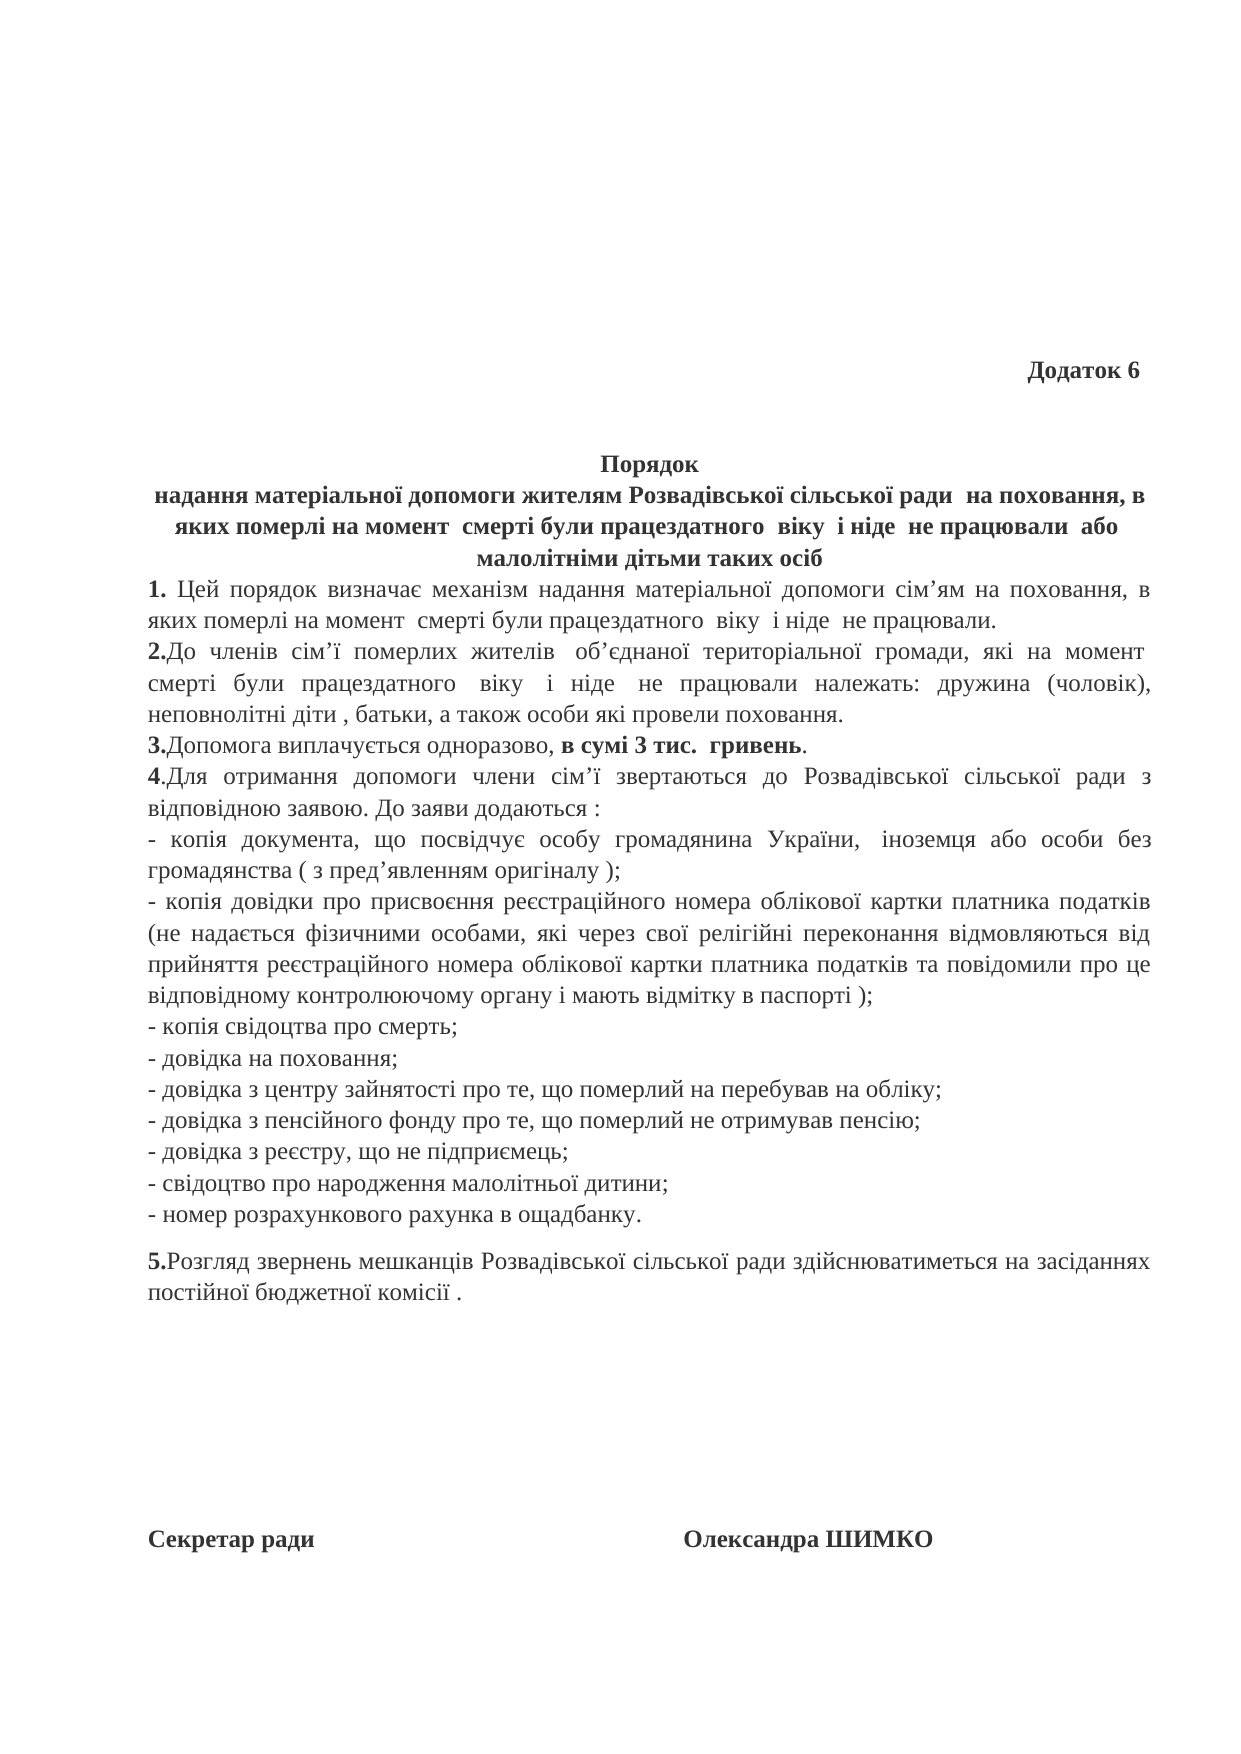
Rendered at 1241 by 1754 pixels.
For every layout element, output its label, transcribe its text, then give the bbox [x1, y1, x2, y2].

text - довідка з центру зайнятості про те, що померлий на перебував на обліку; [148, 1071, 1152, 1103]
text - копія довідки про присвоєння реєстраційного номера облікової картки платника податків (не надається фізичними особами, які через свої релігійні переконання відмовляються від прийняття реєстраційного номера облікової картки платника податків та повідомили про це відповідному контролюючому органу і мають відмітку в паспорті ); [148, 884, 1152, 1009]
text - довідка з пенсійного фонду про те, що померлий не отримував пенсію; [148, 1103, 1152, 1134]
text 4.Для отримання допомоги члени сім’ї звертаються до Розвадівської сільської ради з відповідною заявою. До заяви додаються : [148, 759, 1152, 821]
text 5.Розгляд звернень мешканців Розвадівської сільської ради здійснюватиметься на засіданнях постійної бюджетної комісії . [148, 1243, 1152, 1306]
text 3.Допомога виплачується одноразово, в сумі 3 тис. гривень. [148, 728, 1152, 759]
text - довідка на поховання; [148, 1040, 1152, 1071]
text 1. Цей порядок визначає механізм надання матеріальної допомоги сім’ям на поховання, в яких померлі на момент смерті були працездатного віку і ніде не працювали. [148, 571, 1152, 634]
text Порядок [148, 446, 1152, 478]
text Додаток 6 [148, 353, 1152, 384]
text - номер розрахункового рахунка в ощадбанку. [148, 1196, 1152, 1228]
text - копія свідоцтва про смерть; [148, 1009, 1152, 1040]
text - довідка з реєстру, що не підприємець; [148, 1134, 1152, 1165]
text - свідоцтво про народження малолітньої дитини; [148, 1165, 1152, 1196]
text надання матеріальної допомоги жителям Розвадівської сільської ради на поховання, в яких померлі на момент смерті були працездатного віку і ніде не працювали або малолітніми дітьми таких осіб [148, 478, 1152, 571]
text 2.До членів сім’ї померлих жителів об’єднаної територіальної громади, які на момент смерті були працездатного віку і ніде не працювали належать: дружина (чоловік), неповнолітні діти , батьки, а також особи які провели поховання. [148, 634, 1152, 728]
text Секретар ради Олександра ШИМКО [148, 1524, 1152, 1553]
text - копія документа, що посвідчує особу громадянина України, іноземця або особи без громадянства ( з пред’явленням оригіналу ); [148, 821, 1152, 884]
